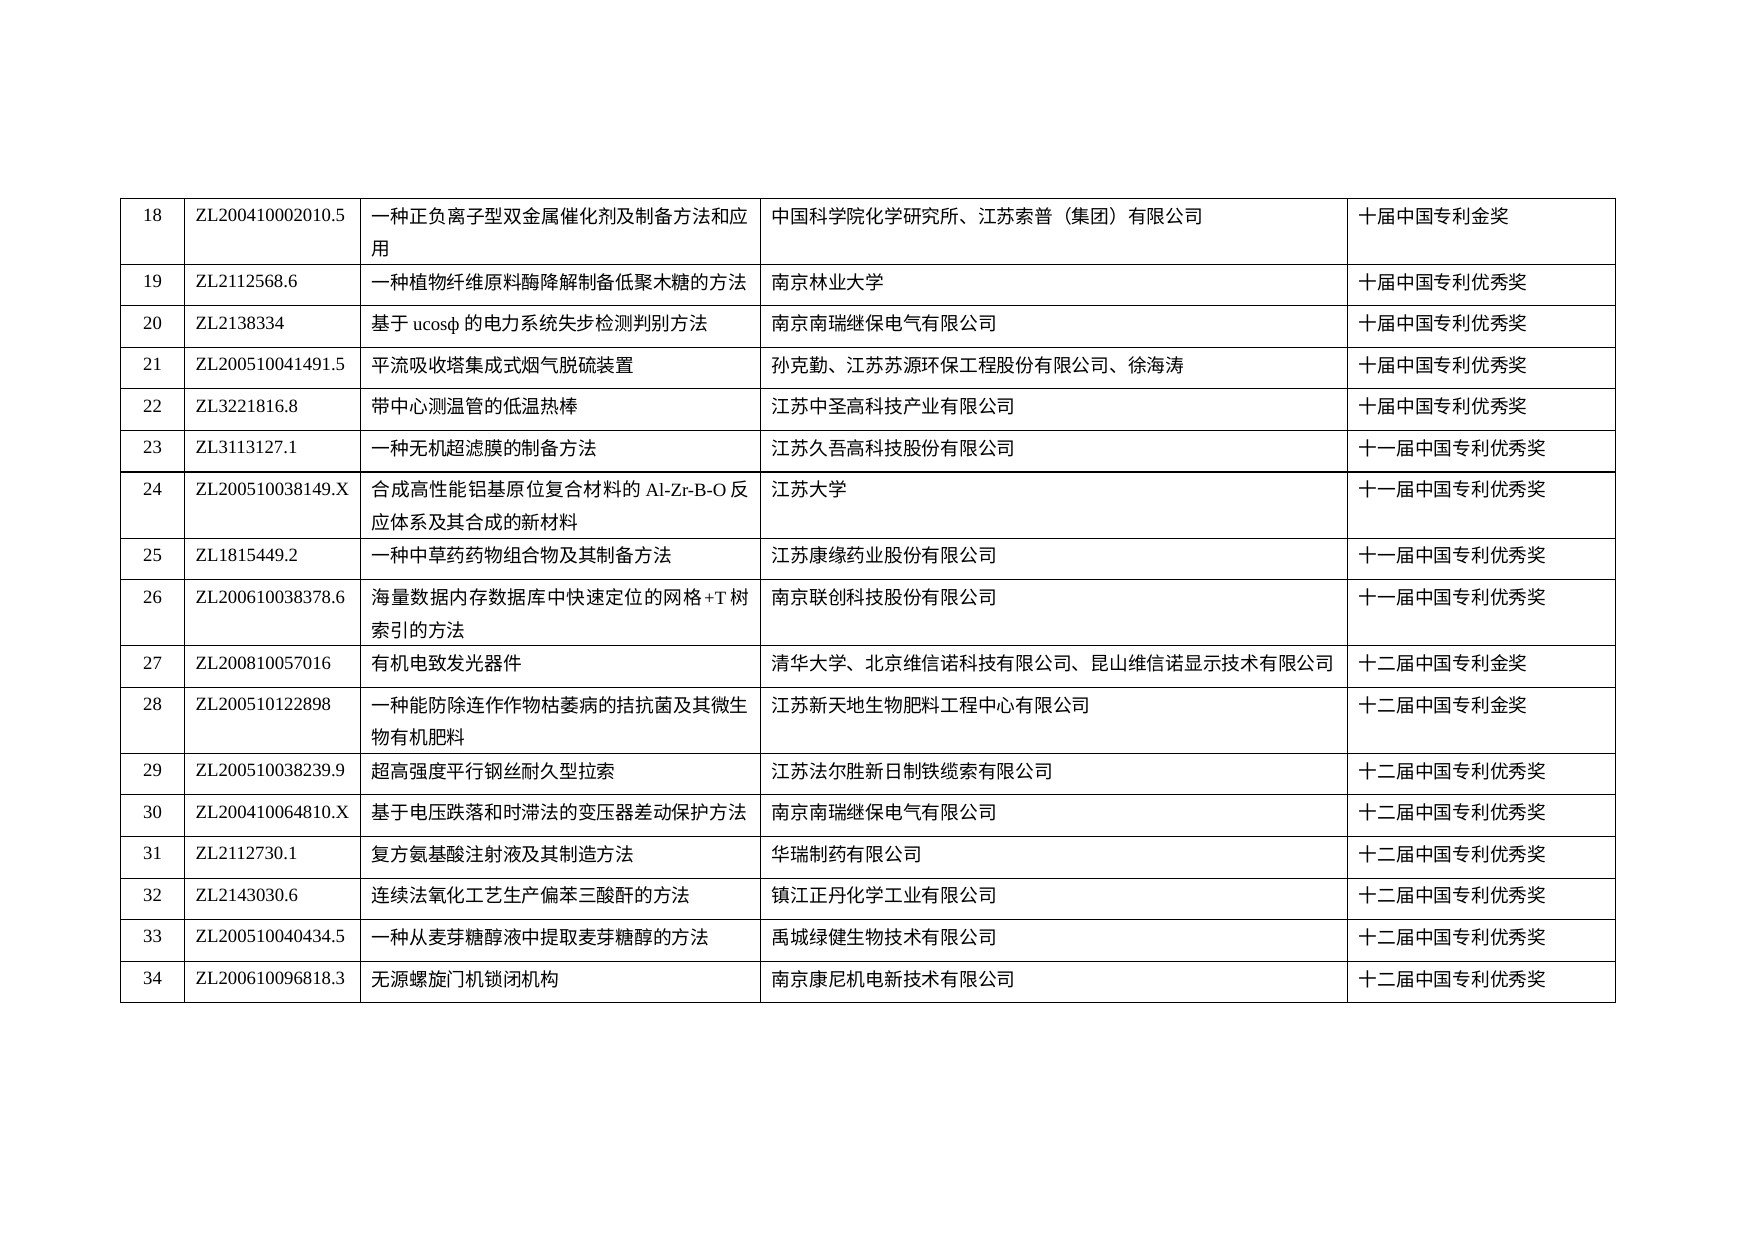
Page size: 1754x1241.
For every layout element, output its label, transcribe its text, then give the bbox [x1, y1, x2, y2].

table_cell 十一届中国专利优秀奖 [1348, 473, 1615, 537]
table_cell 十二届中国专利金奖 [1348, 688, 1615, 753]
table_cell 十届中国专利优秀奖 [1348, 265, 1615, 305]
table_cell 江苏中圣高科技产业有限公司 [761, 389, 1347, 430]
table_cell ZL2143030.6 [185, 879, 360, 919]
table_cell ZL1815449.2 [185, 539, 360, 579]
table_cell 28 [121, 688, 184, 753]
table_cell ZL2138334 [185, 306, 360, 347]
table_cell 南京康尼机电新技术有限公司 [761, 962, 1347, 1002]
table_cell 中国科学院化学研究所、江苏索普（集团）有限公司 [761, 199, 1347, 264]
table_cell 镇江正丹化学工业有限公司 [761, 879, 1347, 919]
table_cell 22 [121, 389, 184, 430]
table_cell 十二届中国专利优秀奖 [1348, 879, 1615, 919]
table_cell 复方氨基酸注射液及其制造方法 [361, 837, 760, 877]
table_cell ZL200610038378.6 [185, 580, 360, 645]
table_cell 18 [121, 199, 184, 264]
table_cell 基于电压跌落和时滞法的变压器差动保护方法 [361, 795, 760, 836]
table_cell 孙克勤、江苏苏源环保工程股份有限公司、徐海涛 [761, 348, 1347, 388]
table_cell 超高强度平行钢丝耐久型拉索 [361, 754, 760, 794]
table_cell 十届中国专利金奖 [1348, 199, 1615, 264]
table_cell ZL3113127.1 [185, 431, 360, 471]
table_cell 十届中国专利优秀奖 [1348, 389, 1615, 430]
table_cell 江苏新天地生物肥料工程中心有限公司 [761, 688, 1347, 753]
table_cell 带中心测温管的低温热棒 [361, 389, 760, 430]
table_cell ZL200510038239.9 [185, 754, 360, 794]
table_cell 十一届中国专利优秀奖 [1348, 539, 1615, 579]
table_cell 27 [121, 646, 184, 687]
table_cell 华瑞制药有限公司 [761, 837, 1347, 877]
table_cell 连续法氧化工艺生产偏苯三酸酐的方法 [361, 879, 760, 919]
table_cell 南京南瑞继保电气有限公司 [761, 795, 1347, 836]
table_cell ZL200510122898 [185, 688, 360, 753]
table_cell ZL2112730.1 [185, 837, 360, 877]
table_cell 无源螺旋门机锁闭机构 [361, 962, 760, 1002]
table_cell 十二届中国专利优秀奖 [1348, 795, 1615, 836]
table_cell 24 [121, 473, 184, 537]
table_cell 25 [121, 539, 184, 579]
table_cell 江苏法尔胜新日制铁缆索有限公司 [761, 754, 1347, 794]
table_cell 南京南瑞继保电气有限公司 [761, 306, 1347, 347]
table_cell 平流吸收塔集成式烟气脱硫装置 [361, 348, 760, 388]
table_cell 23 [121, 431, 184, 471]
table_cell 江苏大学 [761, 473, 1347, 537]
table_cell 一种中草药药物组合物及其制备方法 [361, 539, 760, 579]
table_cell 一种从麦芽糖醇液中提取麦芽糖醇的方法 [361, 920, 760, 961]
table_cell ZL2112568.6 [185, 265, 360, 305]
table_cell 33 [121, 920, 184, 961]
table_cell 31 [121, 837, 184, 877]
table_cell 一种正负离子型双金属催化剂及制备方法和应用 [361, 199, 760, 264]
table_cell 有机电致发光器件 [361, 646, 760, 687]
table_cell 十一届中国专利优秀奖 [1348, 580, 1615, 645]
table_cell ZL3221816.8 [185, 389, 360, 430]
table_cell 海量数据内存数据库中快速定位的网格+T树索引的方法 [361, 580, 760, 645]
table_cell 一种能防除连作作物枯萎病的拮抗菌及其微生物有机肥料 [361, 688, 760, 753]
table_cell 十二届中国专利优秀奖 [1348, 962, 1615, 1002]
table_cell 32 [121, 879, 184, 919]
table_cell ZL200510038149.X [185, 473, 360, 537]
table_cell 一种植物纤维原料酶降解制备低聚木糖的方法 [361, 265, 760, 305]
table_cell 十二届中国专利优秀奖 [1348, 920, 1615, 961]
table_cell ZL200510040434.5 [185, 920, 360, 961]
table_cell 十二届中国专利优秀奖 [1348, 754, 1615, 794]
table_cell ZL200410064810.X [185, 795, 360, 836]
table_cell 26 [121, 580, 184, 645]
table_cell 清华大学、北京维信诺科技有限公司、昆山维信诺显示技术有限公司 [761, 646, 1347, 687]
table_cell 20 [121, 306, 184, 347]
table_cell ZL200610096818.3 [185, 962, 360, 1002]
table_cell 江苏久吾高科技股份有限公司 [761, 431, 1347, 471]
table_cell 禹城绿健生物技术有限公司 [761, 920, 1347, 961]
table_cell 19 [121, 265, 184, 305]
table_cell ZL200810057016 [185, 646, 360, 687]
table_cell 十届中国专利优秀奖 [1348, 348, 1615, 388]
table_cell ZL200410002010.5 [185, 199, 360, 264]
table_cell 南京联创科技股份有限公司 [761, 580, 1347, 645]
table_cell ZL200510041491.5 [185, 348, 360, 388]
table_cell 30 [121, 795, 184, 836]
table_cell 29 [121, 754, 184, 794]
table_cell 江苏康缘药业股份有限公司 [761, 539, 1347, 579]
table_cell 21 [121, 348, 184, 388]
table_cell 南京林业大学 [761, 265, 1347, 305]
table_cell 十二届中国专利优秀奖 [1348, 837, 1615, 877]
table_cell 34 [121, 962, 184, 1002]
table_cell 十二届中国专利金奖 [1348, 646, 1615, 687]
table_cell 基于ucosф 的电力系统失步检测判别方法 [361, 306, 760, 347]
table_cell 十一届中国专利优秀奖 [1348, 431, 1615, 471]
table_cell 一种无机超滤膜的制备方法 [361, 431, 760, 471]
table_cell 合成高性能铝基原位复合材料的Al-Zr-B-O反应体系及其合成的新材料 [361, 473, 760, 537]
table_cell 十届中国专利优秀奖 [1348, 306, 1615, 347]
